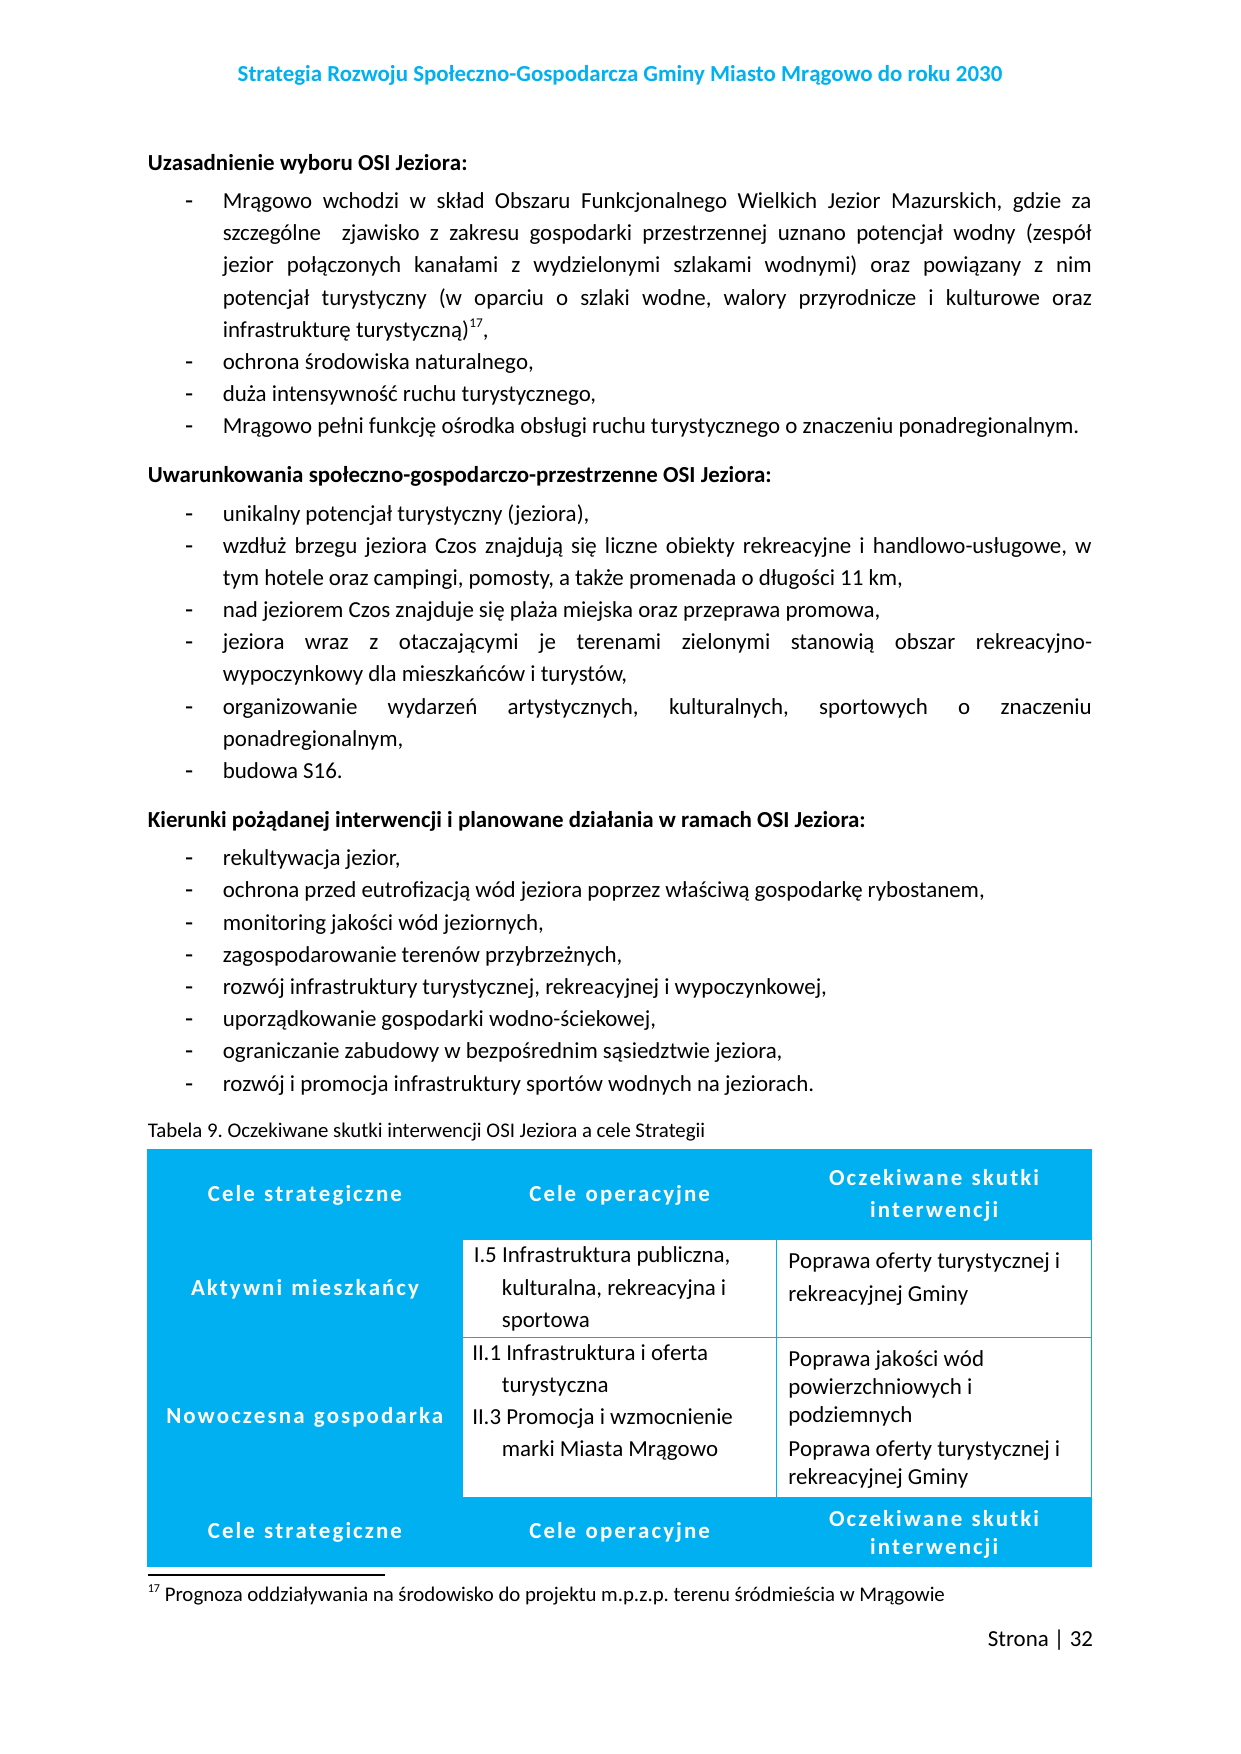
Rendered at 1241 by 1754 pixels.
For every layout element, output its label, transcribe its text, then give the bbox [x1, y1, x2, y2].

list budowa S16. [185, 756, 1093, 784]
text Uwarunkowania społeczno-gospodarczo-przestrzenne OSI Jeziora: [148, 460, 1093, 488]
list ograniczanie zabudowy w bezpośrednim sąsiedztwie jeziora, [185, 1037, 1093, 1064]
list uporządkowanie gospodarki wodno-ściekowej, [185, 1004, 1093, 1032]
list rozwój infrastruktury turystycznej, rekreacyjnej i wypoczynkowej, [185, 972, 1093, 1000]
table_cell II.1 Infrastruktura i oferta turystyczna II.3 Promocja i wzmocnienie marki Miasta Mrągowo [463, 1338, 776, 1497]
table_header Cele operacyjne [462, 1150, 777, 1239]
list jeziora wraz z otaczającymi je terenami zielonymi stanowią obszar rekreacyjno-wypoczynkowy dla mieszkańców i turystów, [185, 627, 1093, 688]
list rozwój i promocja infrastruktury sportów wodnych na jeziorach. [185, 1069, 1093, 1097]
text Uzasadnienie wyboru OSI Jeziora: [148, 148, 1093, 176]
list nad jeziorem Czos znajduje się plaża miejska oraz przeprawa promowa, [185, 595, 1093, 623]
list monitoring jakości wód jeziornych, [185, 908, 1093, 936]
list Mrągowo pełni funkcję ośrodka obsługi ruchu turystycznego o znaczeniu ponadregionalnym. [185, 411, 1093, 439]
list Mrągowo wchodzi w skład Obszaru Funkcjonalnego Wielkich Jezior Mazurskich, gdzie za szczególne zjawisko z zakresu gospodarki przestrzennej uznano potencjał wodny (zespół jezior połączonych kanałami z wydzielonymi szlakami wodnymi) oraz powiązany z nim potencjał turystyczny (w oparciu o szlaki wodne, walory przyrodnicze i kulturowe oraz infrastrukturę turystyczną), [185, 186, 1093, 343]
list unikalny potencjał turystyczny (jeziora), [185, 499, 1093, 527]
list wzdłuż brzegu jeziora Czos znajdują się liczne obiekty rekreacyjne i handlowo-usługowe, w tym hotele oraz campingi, pomosty, a także promenada o długości 11 km, [185, 531, 1093, 591]
list ochrona przed eutrofizacją wód jeziora poprzez właściwą gospodarkę rybostanem, [185, 876, 1093, 904]
table_cell Oczekiwane skutki interwencji [777, 1498, 1091, 1566]
table_cell Poprawa oferty turystycznej i rekreacyjnej Gminy [777, 1240, 1091, 1337]
list duża intensywność ruchu turystycznego, [185, 379, 1093, 407]
table_cell Poprawa jakości wód powierzchniowych i podziemnych Poprawa oferty turystycznej i rekreacyjnej Gminy [777, 1338, 1091, 1497]
table_cell Aktywni mieszkańcy [148, 1240, 462, 1337]
list ochrona środowiska naturalnego, [185, 347, 1093, 375]
table_header Cele strategiczne [148, 1150, 462, 1239]
text Kierunki pożądanej interwencji i planowane działania w ramach OSI Jeziora: [148, 805, 1093, 833]
table_header Oczekiwane skutki interwencji [777, 1150, 1091, 1239]
list organizowanie wydarzeń artystycznych, kulturalnych, sportowych o znaczeniu ponadregionalnym, [185, 692, 1093, 752]
list zagospodarowanie terenów przybrzeżnych, [185, 940, 1093, 968]
table_cell I.5 Infrastruktura publiczna, kulturalna, rekreacyjna i sportowa [463, 1240, 776, 1337]
table_cell Cele strategiczne [148, 1498, 462, 1566]
table_cell Cele operacyjne [463, 1498, 776, 1566]
list rekultywacja jezior, [185, 843, 1093, 871]
table_cell Nowoczesna gospodarka [148, 1338, 462, 1497]
text Tabela 9. Oczekiwane skutki interwencji OSI Jeziora a cele Strategii [148, 1118, 1093, 1143]
